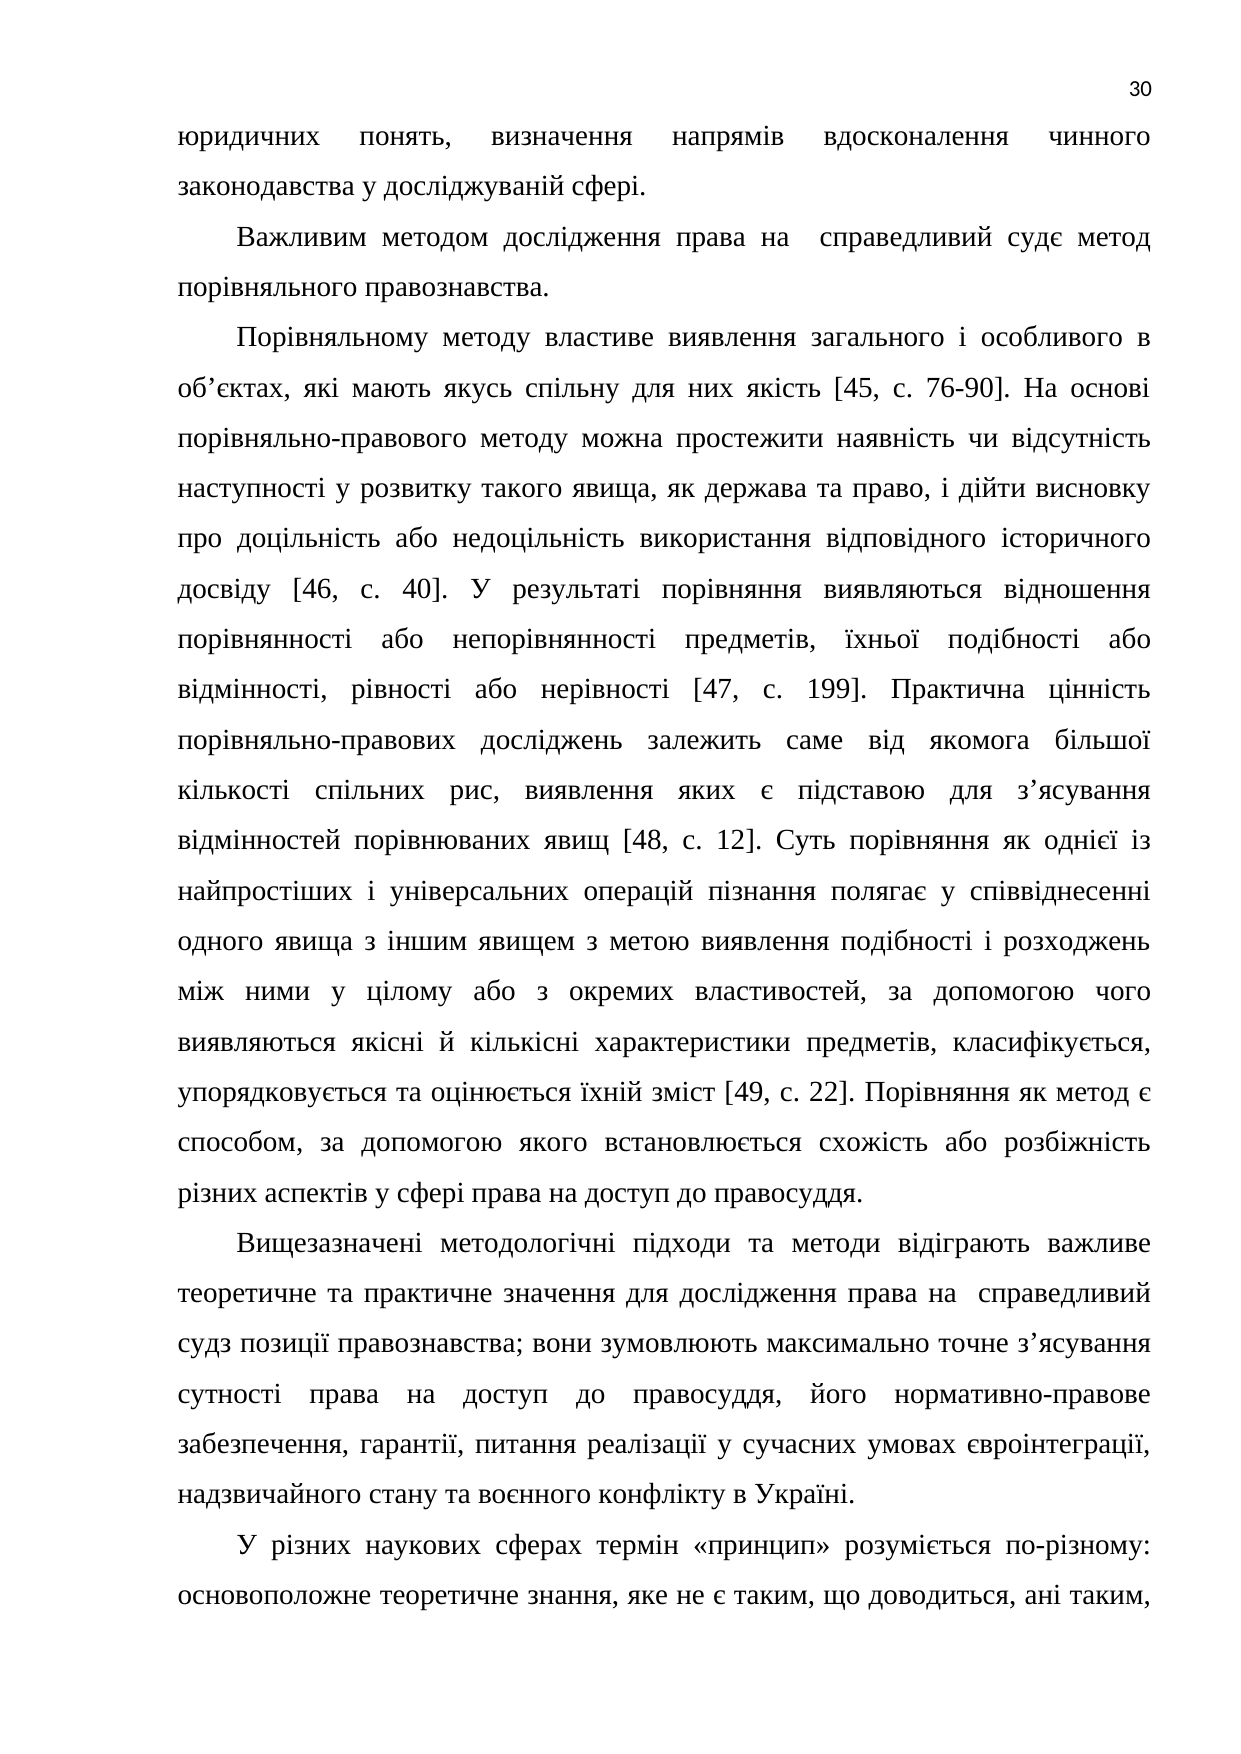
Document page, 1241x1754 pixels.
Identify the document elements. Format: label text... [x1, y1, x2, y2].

text Порівняльному методу властиве виявлення загального і особливого в об’єктах, які мають якусь спільну для них якість [45, с. 76-90]. На основі порівняльно-правового методу можна простежити наявність чи відсутність наступності у розвитку такого явища, як держава та право, і дійти висновку про доцільність або недоцільність використання відповідного історичного досвіду [46, с. 40]. У результаті порівняння виявляються відношення порівнянності або непорівнянності предметів, їхньої подібності або відмінності, рівності або нерівності [47, c. 199]. Практична цінність порівняльно-правових досліджень залежить саме від якомога більшої кількості спільних рис, виявлення яких є підставою для з’ясування відмінностей порівнюваних явищ [48, с. 12]. Суть порівняння як однієї із найпростіших і універсальних операцій пізнання полягає у співвіднесенні одного явища з іншим явищем з метою виявлення подібності і розходжень між ними у цілому або з окремих властивостей, за допомогою чого виявляються якісні й кількісні характеристики предметів, класифікується, упорядковується та оцінюється їхній зміст [49, с. 22]. Порівняння як метод є способом, за допомогою якого встановлюється схожість або розбіжність різних аспектів у сфері права на доступ до правосуддя. [177, 319, 1152, 1208]
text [177, 118, 1152, 202]
text Важливим методом дослідження права на справедливий судє метод порівняльного правознавства. [177, 219, 1152, 303]
text Вищезазначені методологічні підходи та методи відіграють важливе теоретичне та практичне значення для дослідження права на справедливий судз позиції правознавства; вони зумовлюють максимально точне з’ясування сутності права на доступ до правосуддя, його нормативно-правове забезпечення, гарантії, питання реалізації у сучасних умовах євроінтеграції, надзвичайного стану та воєнного конфлікту в Україні. [177, 1225, 1152, 1510]
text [177, 1527, 1152, 1611]
